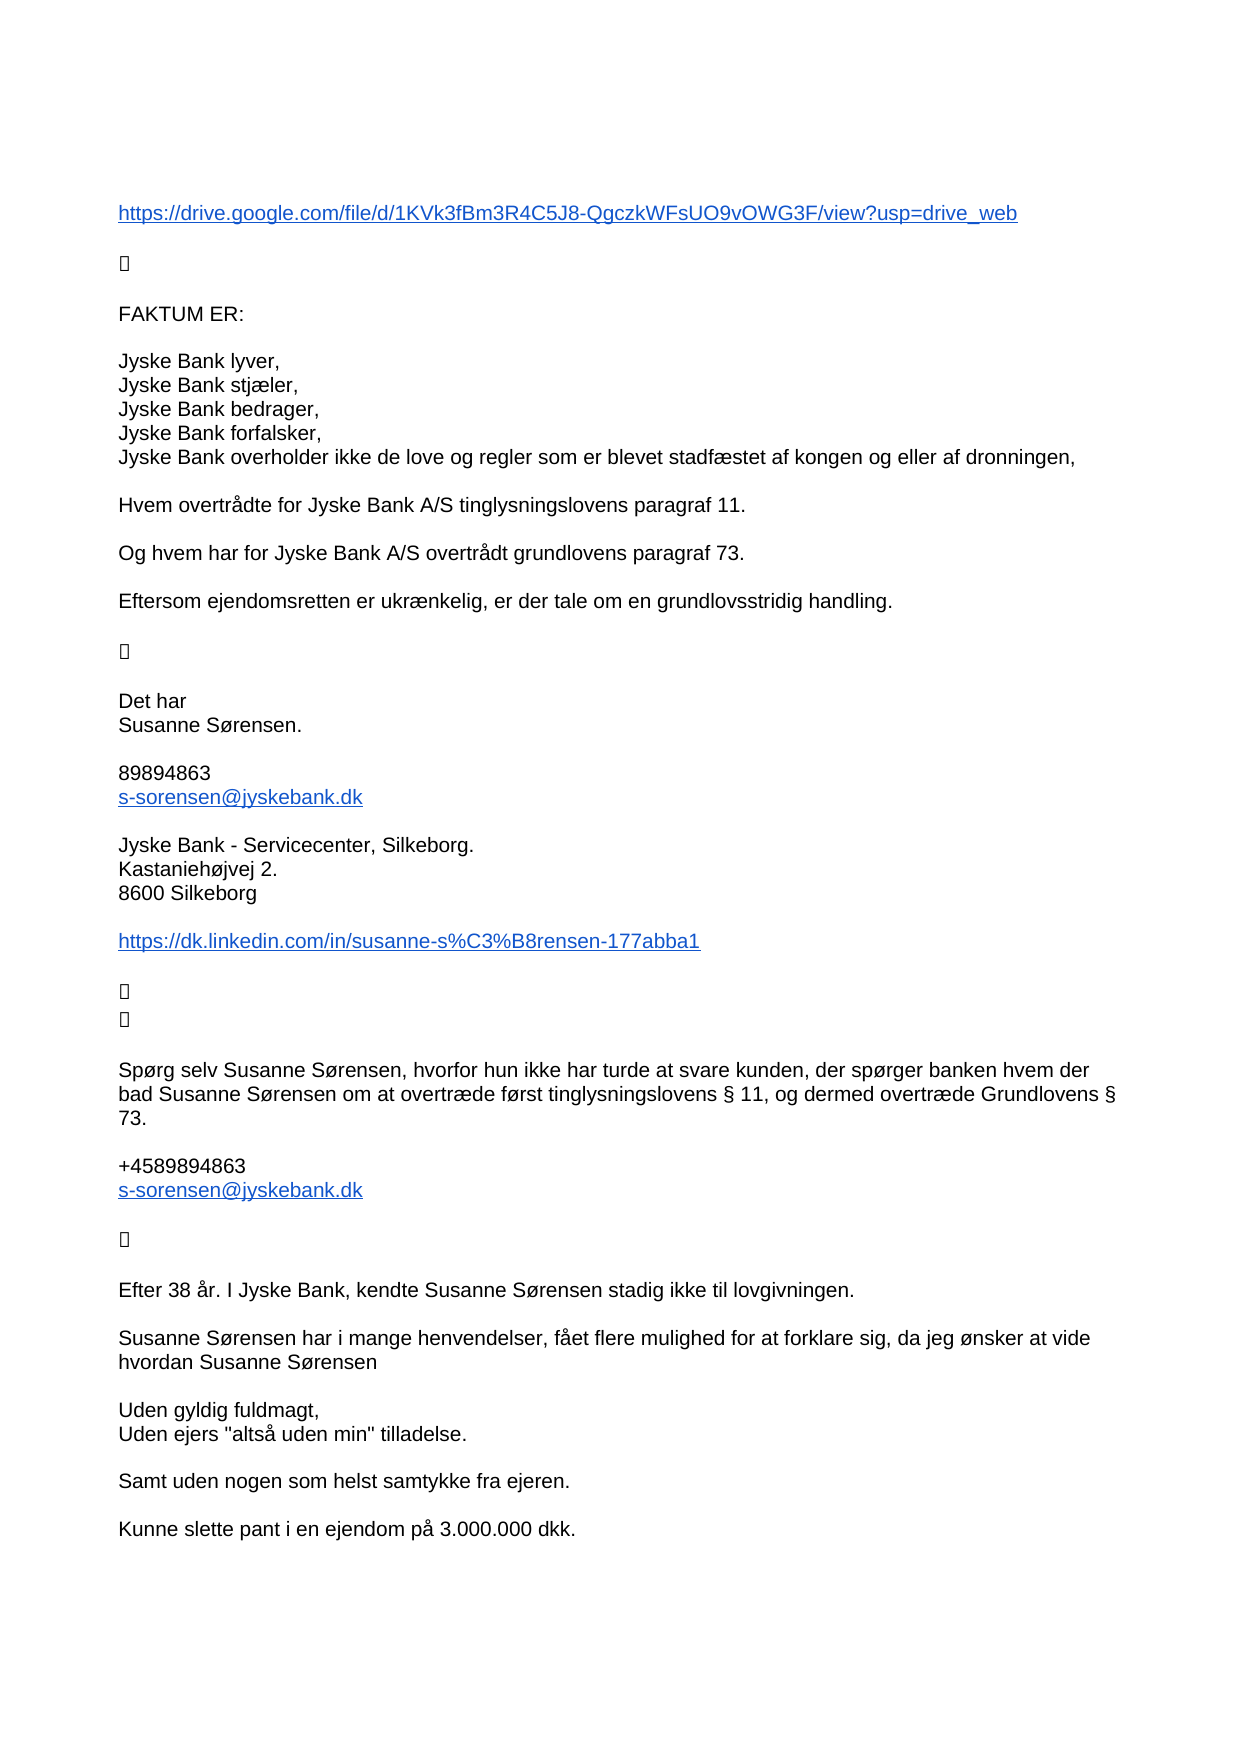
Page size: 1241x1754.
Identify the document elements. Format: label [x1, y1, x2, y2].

text [118, 177, 1122, 1565]
